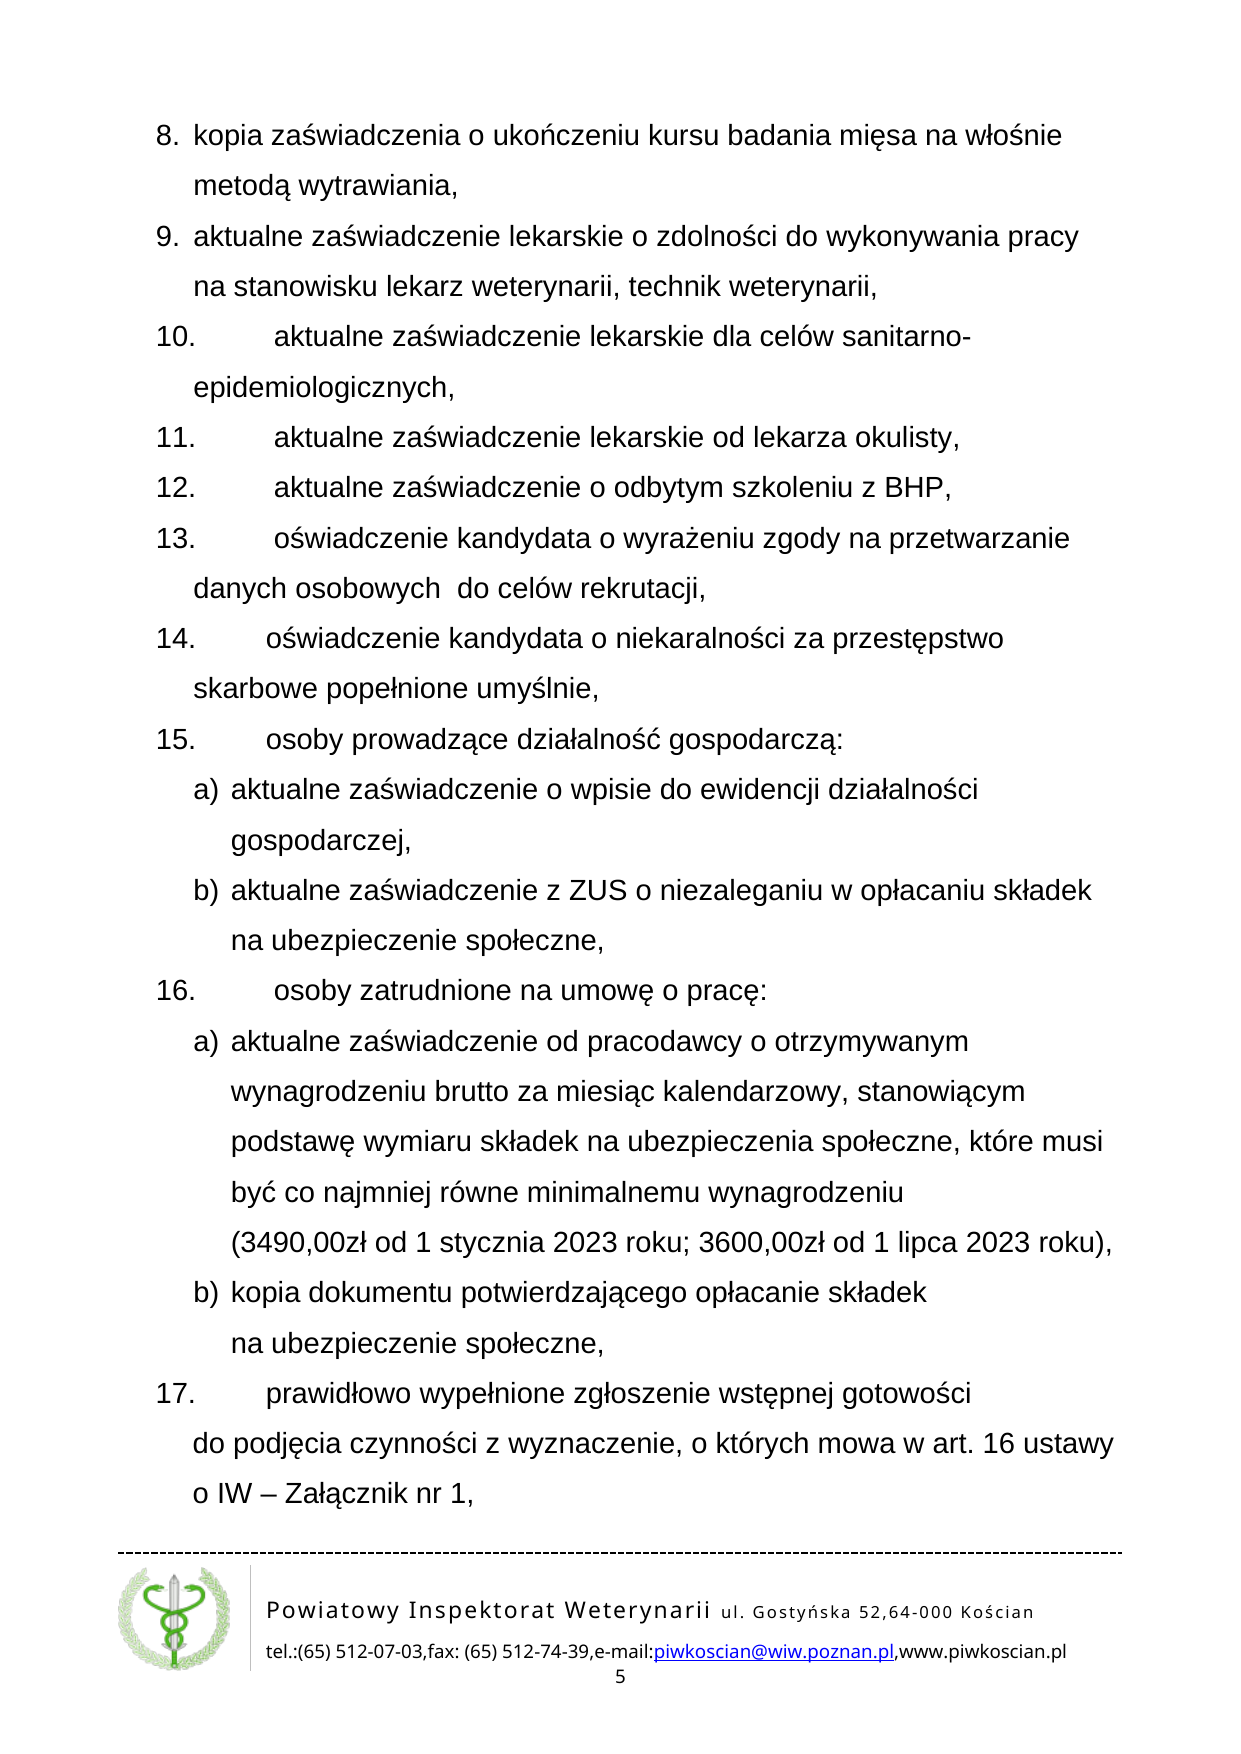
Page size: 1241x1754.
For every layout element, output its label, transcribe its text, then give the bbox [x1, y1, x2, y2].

list osoby zatrudnione na umowę o pracę: [156, 973, 1122, 1007]
list kopia dokumentu potwierdzającego opłacanie składek na ubezpieczenie społeczne, [193, 1275, 1122, 1359]
picture [117, 1566, 232, 1671]
list kopia zaświadczenia o ukończeniu kursu badania mięsa na włośnie metodą wytrawiania, [156, 118, 1122, 202]
list osoby prowadzące działalność gospodarczą: [156, 722, 1122, 755]
list aktualne zaświadczenie o odbytym szkoleniu z BHP, [156, 470, 1122, 504]
list aktualne zaświadczenie z ZUS o niezaleganiu w opłacaniu składek na ubezpieczenie społeczne, [193, 873, 1122, 957]
list aktualne zaświadczenie od pracodawcy o otrzymywanym wynagrodzeniu brutto za miesiąc kalendarzowy, stanowiącym podstawę wymiaru składek na ubezpieczenia społeczne, które musi być co najmniej równe minimalnemu wynagrodzeniu (3490,00zł od 1 stycznia 2023 roku; 3600,00zł od 1 lipca 2023 roku), [193, 1024, 1122, 1258]
list oświadczenie kandydata o wyrażeniu zgody na przetwarzanie danych osobowych do celów rekrutacji, [156, 521, 1122, 604]
list prawidłowo wypełnione zgłoszenie wstępnej gotowości do podjęcia czynności z wyznaczenie, o których mowa w art. 16 ustawy o IW – Załącznik nr 1, [155, 1376, 1122, 1510]
list aktualne zaświadczenie lekarskie o zdolności do wykonywania pracy na stanowisku lekarz weterynarii, technik weterynarii, [156, 219, 1122, 303]
list aktualne zaświadczenie lekarskie od lekarza okulisty, [156, 420, 1122, 453]
list oświadczenie kandydata o niekaralności za przestępstwo skarbowe popełnione umyślnie, [156, 621, 1122, 705]
list aktualne zaświadczenie lekarskie dla celów sanitarno-epidemiologicznych, [156, 319, 1122, 403]
list aktualne zaświadczenie o wpisie do ewidencji działalności gospodarczej, [193, 772, 1122, 856]
